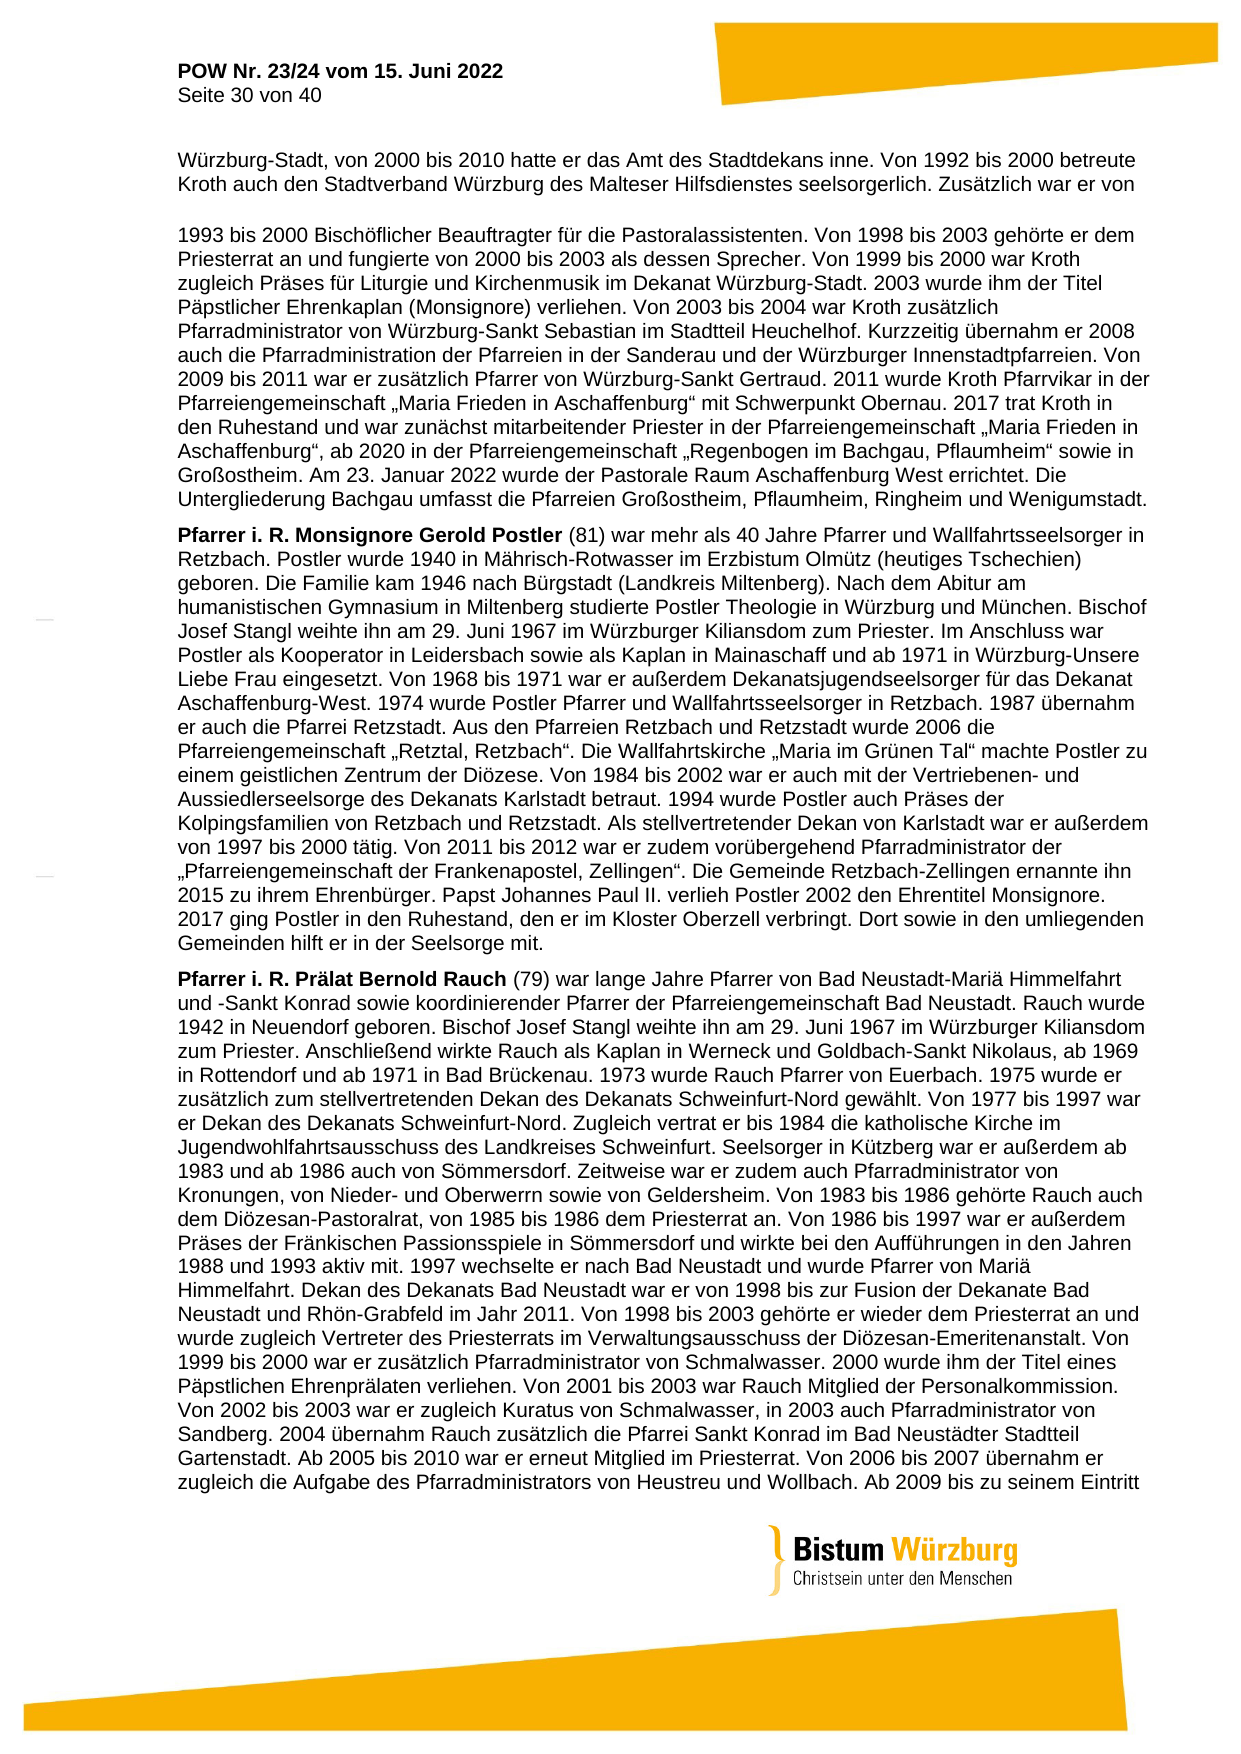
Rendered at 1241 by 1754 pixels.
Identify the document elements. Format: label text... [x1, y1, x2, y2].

picture [0, 0, 1241, 1754]
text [177, 148, 1152, 196]
text 1993 bis 2000 Bischöflicher Beauftragter für die Pastoralassistenten. Von 1998 bis 2003 gehörte er dem Priesterrat an und fungierte von 2000 bis 2003 als dessen Sprecher. Von 1999 bis 2000 war Kroth zugleich Präses für Liturgie und Kirchenmusik im Dekanat Würzburg-Stadt. 2003 wurde ihm der Titel Päpstlicher Ehrenkaplan (Monsignore) verliehen. Von 2003 bis 2004 war Kroth zusätzlich Pfarradministrator von Würzburg-Sankt Sebastian im Stadtteil Heuchelhof. Kurzzeitig übernahm er 2008 auch die Pfarradministration der Pfarreien in der Sanderau und der Würzburger Innenstadtpfarreien. Von 2009 bis 2011 war er zusätzlich Pfarrer von Würzburg-Sankt Gertraud. 2011 wurde Kroth Pfarrvikar in der Pfarreiengemeinschaft „Maria Frieden in Aschaffenburg“ mit Schwerpunkt Obernau. 2017 trat Kroth in den Ruhestand und war zunächst mitarbeitender Priester in der Pfarreiengemeinschaft „Maria Frieden in Aschaffenburg“, ab 2020 in der Pfarreiengemeinschaft „Regenbogen im Bachgau, Pflaumheim“ sowie in Großostheim. Am 23. Januar 2022 wurde der Pastorale Raum Aschaffenburg West errichtet. Die Untergliederung Bachgau umfasst die Pfarreien Großostheim, Pflaumheim, Ringheim und Wenigumstadt. [177, 223, 1152, 511]
text Pfarrer i. R. Monsignore Gerold Postler (81) war mehr als 40 Jahre Pfarrer und Wallfahrtsseelsorger in Retzbach. Postler wurde 1940 in Mährisch-Rotwasser im Erzbistum Olmütz (heutiges Tschechien) geboren. Die Familie kam 1946 nach Bürgstadt (Landkreis Miltenberg). Nach dem Abitur am humanistischen Gymnasium in Miltenberg studierte Postler Theologie in Würzburg und München. Bischof Josef Stangl weihte ihn am 29. Juni 1967 im Würzburger Kiliansdom zum Priester. Im Anschluss war Postler als Kooperator in Leidersbach sowie als Kaplan in Mainaschaff und ab 1971 in Würzburg-Unsere Liebe Frau eingesetzt. Von 1968 bis 1971 war er außerdem Dekanatsjugendseelsorger für das Dekanat Aschaffenburg-West. 1974 wurde Postler Pfarrer und Wallfahrtsseelsorger in Retzbach. 1987 übernahm er auch die Pfarrei Retzstadt. Aus den Pfarreien Retzbach und Retzstadt wurde 2006 die Pfarreiengemeinschaft „Retztal, Retzbach“. Die Wallfahrtskirche „Maria im Grünen Tal“ machte Postler zu einem geistlichen Zentrum der Diözese. Von 1984 bis 2002 war er auch mit der Vertriebenen- und Aussiedlerseelsorge des Dekanats Karlstadt betraut. 1994 wurde Postler auch Präses der Kolpingsfamilien von Retzbach und Retzstadt. Als stellvertretender Dekan von Karlstadt war er außerdem von 1997 bis 2000 tätig. Von 2011 bis 2012 war er zudem vorübergehend Pfarradministrator der „Pfarreiengemeinschaft der Frankenapostel, Zellingen“. Die Gemeinde Retzbach-Zellingen ernannte ihn 2015 zu ihrem Ehrenbürger. Papst Johannes Paul II. verlieh Postler 2002 den Ehrentitel Monsignore. 2017 ging Postler in den Ruhestand, den er im Kloster Oberzell verbringt. Dort sowie in den umliegenden Gemeinden hilft er in der Seelsorge mit. [177, 523, 1152, 954]
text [177, 967, 1152, 1494]
